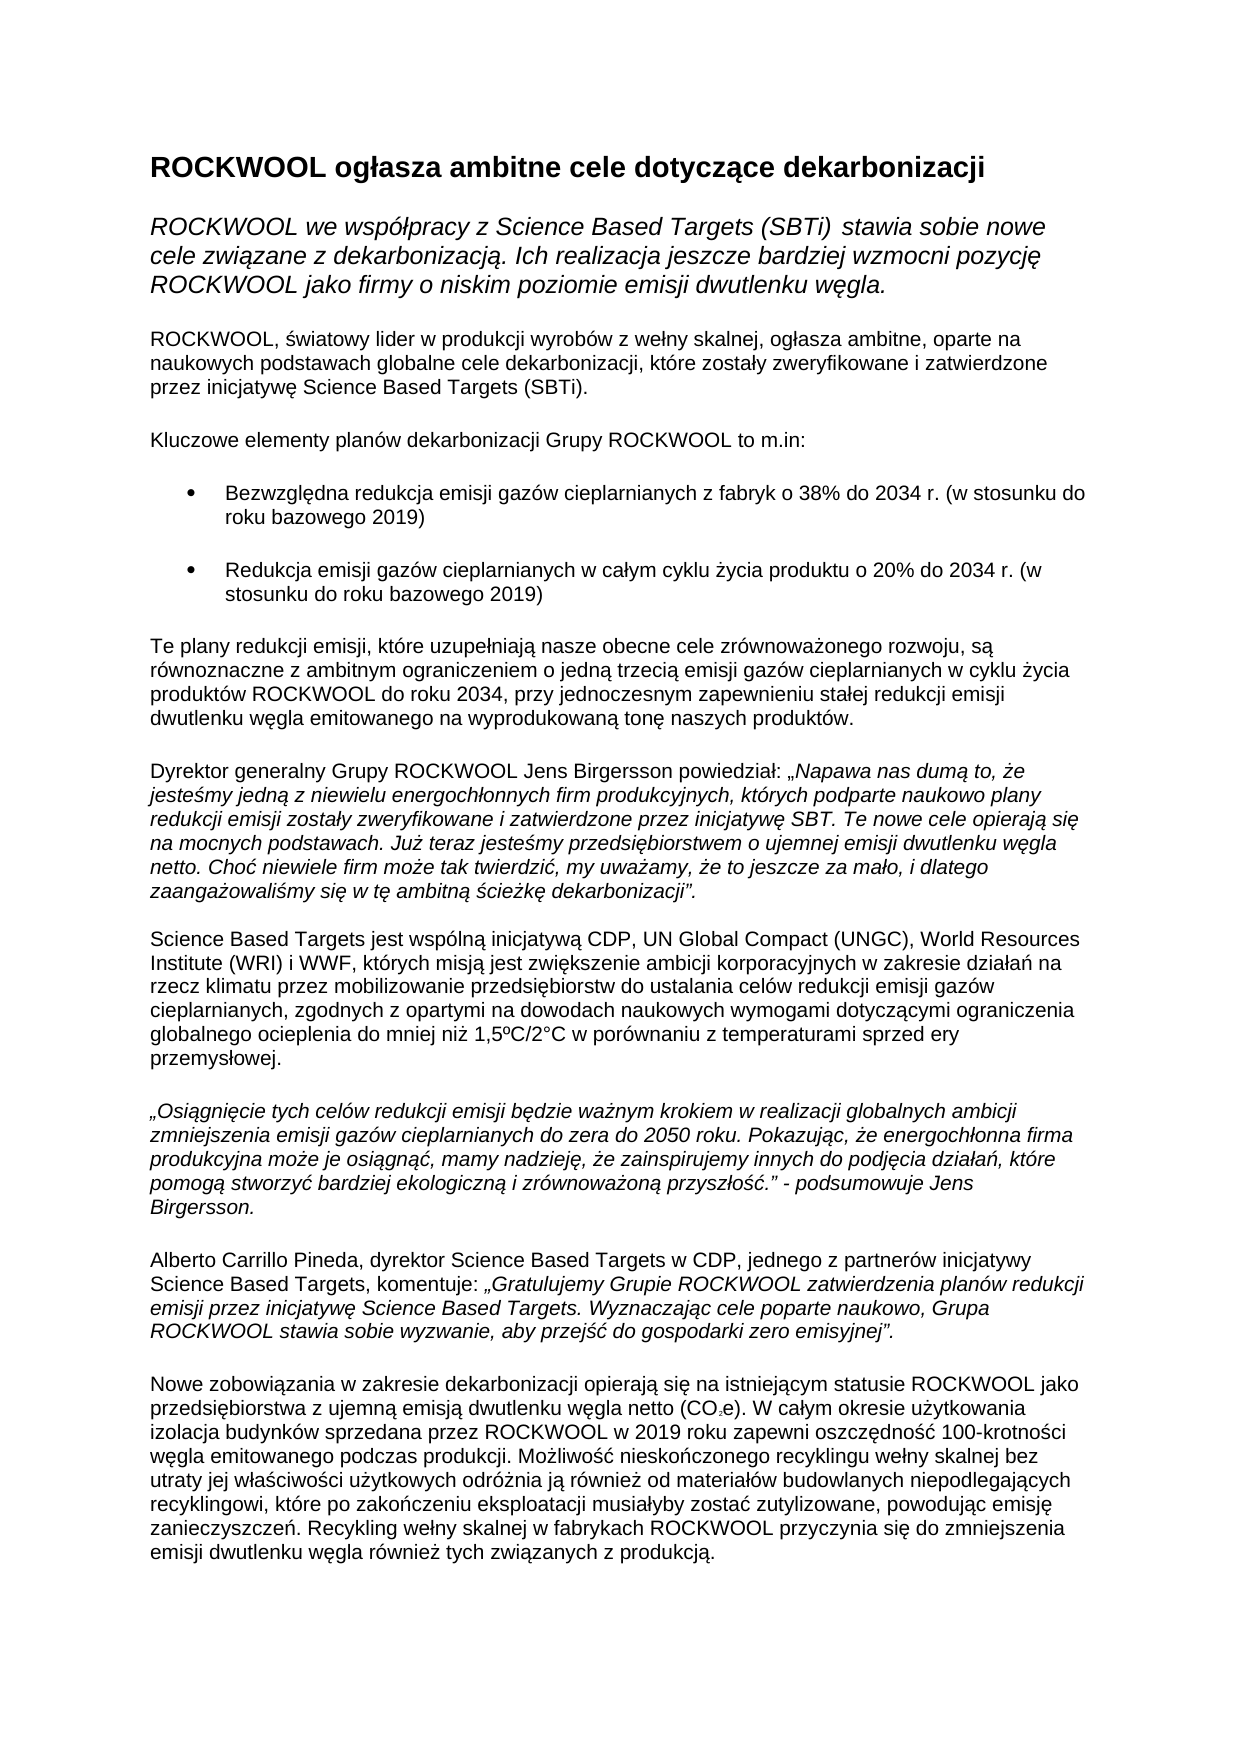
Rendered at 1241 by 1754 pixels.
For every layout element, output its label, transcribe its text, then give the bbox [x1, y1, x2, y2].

text ROCKWOOL ogłasza ambitne cele dotyczące dekarbonizacji [150, 150, 1090, 183]
text Kluczowe elementy planów dekarbonizacji Grupy ROCKWOOL to m.in: [150, 428, 1090, 452]
text „Osiągnięcie tych celów redukcji emisji będzie ważnym krokiem w realizacji globalnych ambicji zmniejszenia emisji gazów cieplarnianych do zera do 2050 roku. Pokazując, że energochłonna firma produkcyjna może je osiągnąć, mamy nadzieję, że zainspirujemy innych do podjęcia działań, które pomogą stworzyć bardziej ekologiczną i zrównoważoną przyszłość.” - podsumowuje Jens Birgersson. [150, 1099, 1090, 1219]
text Alberto Carrillo Pineda, dyrektor Science Based Targets w CDP, jednego z partnerów inicjatywy Science Based Targets, komentuje: „Gratulujemy Grupie ROCKWOOL zatwierdzenia planów redukcji emisji przez inicjatywę Science Based Targets. Wyznaczając cele poparte naukowo, Grupa ROCKWOOL stawia sobie wyzwanie, aby przejść do gospodarki zero emisyjnej”. [150, 1247, 1090, 1343]
text Te plany redukcji emisji, które uzupełniają nasze obecne cele zrównoważonego rozwoju, są równoznaczne z ambitnym ograniczeniem o jedną trzecią emisji gazów cieplarnianych w cyklu życia produktów ROCKWOOL do roku 2034, przy jednoczesnym zapewnieniu stałej redukcji emisji dwutlenku węgla emitowanego na wyprodukowaną tonę naszych produktów. [150, 634, 1090, 730]
text Science Based Targets jest wspólną inicjatywą CDP, UN Global Compact (UNGC), World Resources Institute (WRI) i WWF, których misją jest zwiększenie ambicji korporacyjnych w zakresie działań na rzecz klimatu przez mobilizowanie przedsiębiorstw do ustalania celów redukcji emisji gazów cieplarnianych, zgodnych z opartymi na dowodach naukowych wymogami dotyczącymi ograniczenia globalnego ocieplenia do mniej niż 1,5ºC/2°C w porównaniu z temperaturami sprzed ery przemysłowej. [150, 926, 1090, 1070]
text ROCKWOOL, światowy lider w produkcji wyrobów z wełny skalnej, ogłasza ambitne, oparte na naukowych podstawach globalne cele dekarbonizacji, które zostały zweryfikowane i zatwierdzone przez inicjatywę Science Based Targets (SBTi). [150, 327, 1090, 399]
list Redukcja emisji gazów cieplarnianych w całym cyklu życia produktu o 20% do 2034 r. (w stosunku do roku bazowego 2019) [187, 557, 1090, 605]
text ROCKWOOL we współpracy z Science Based Targets (SBTi) stawia sobie nowe cele związane z dekarbonizacją. Ich realizacja jeszcze bardziej wzmocni pozycję ROCKWOOL jako firmy o niskim poziomie emisji dwutlenku węgla. [150, 212, 1090, 298]
text Nowe zobowiązania w zakresie dekarbonizacji opierają się na istniejącym statusie ROCKWOOL jako przedsiębiorstwa z ujemną emisją dwutlenku węgla netto (CO2e). W całym okresie użytkowania izolacja budynków sprzedana przez ROCKWOOL w 2019 roku zapewni oszczędność 100-krotności węgla emitowanego podczas produkcji. Możliwość nieskończonego recyklingu wełny skalnej bez utraty jej właściwości użytkowych odróżnia ją również od materiałów budowlanych niepodlegających recyklingowi, które po zakończeniu eksploatacji musiałyby zostać zutylizowane, powodując emisję zanieczyszczeń. Recykling wełny skalnej w fabrykach ROCKWOOL przyczynia się do zmniejszenia emisji dwutlenku węgla również tych związanych z produkcją. [150, 1372, 1090, 1564]
list Bezwzględna redukcja emisji gazów cieplarnianych z fabryk o 38% do 2034 r. (w stosunku do roku bazowego 2019) [187, 481, 1090, 529]
text Dyrektor generalny Grupy ROCKWOOL Jens Birgersson powiedział: „Napawa nas dumą to, że jesteśmy jedną z niewielu energochłonnych firm produkcyjnych, których podparte naukowo plany redukcji emisji zostały zweryfikowane i zatwierdzone przez inicjatywę SBT. Te nowe cele opierają się na mocnych podstawach. Już teraz jesteśmy przedsiębiorstwem o ujemnej emisji dwutlenku węgla netto. Choć niewiele firm może tak twierdzić, my uważamy, że to jeszcze za mało, i dlatego zaangażowaliśmy się w tę ambitną ścieżkę dekarbonizacji”. [150, 759, 1090, 902]
